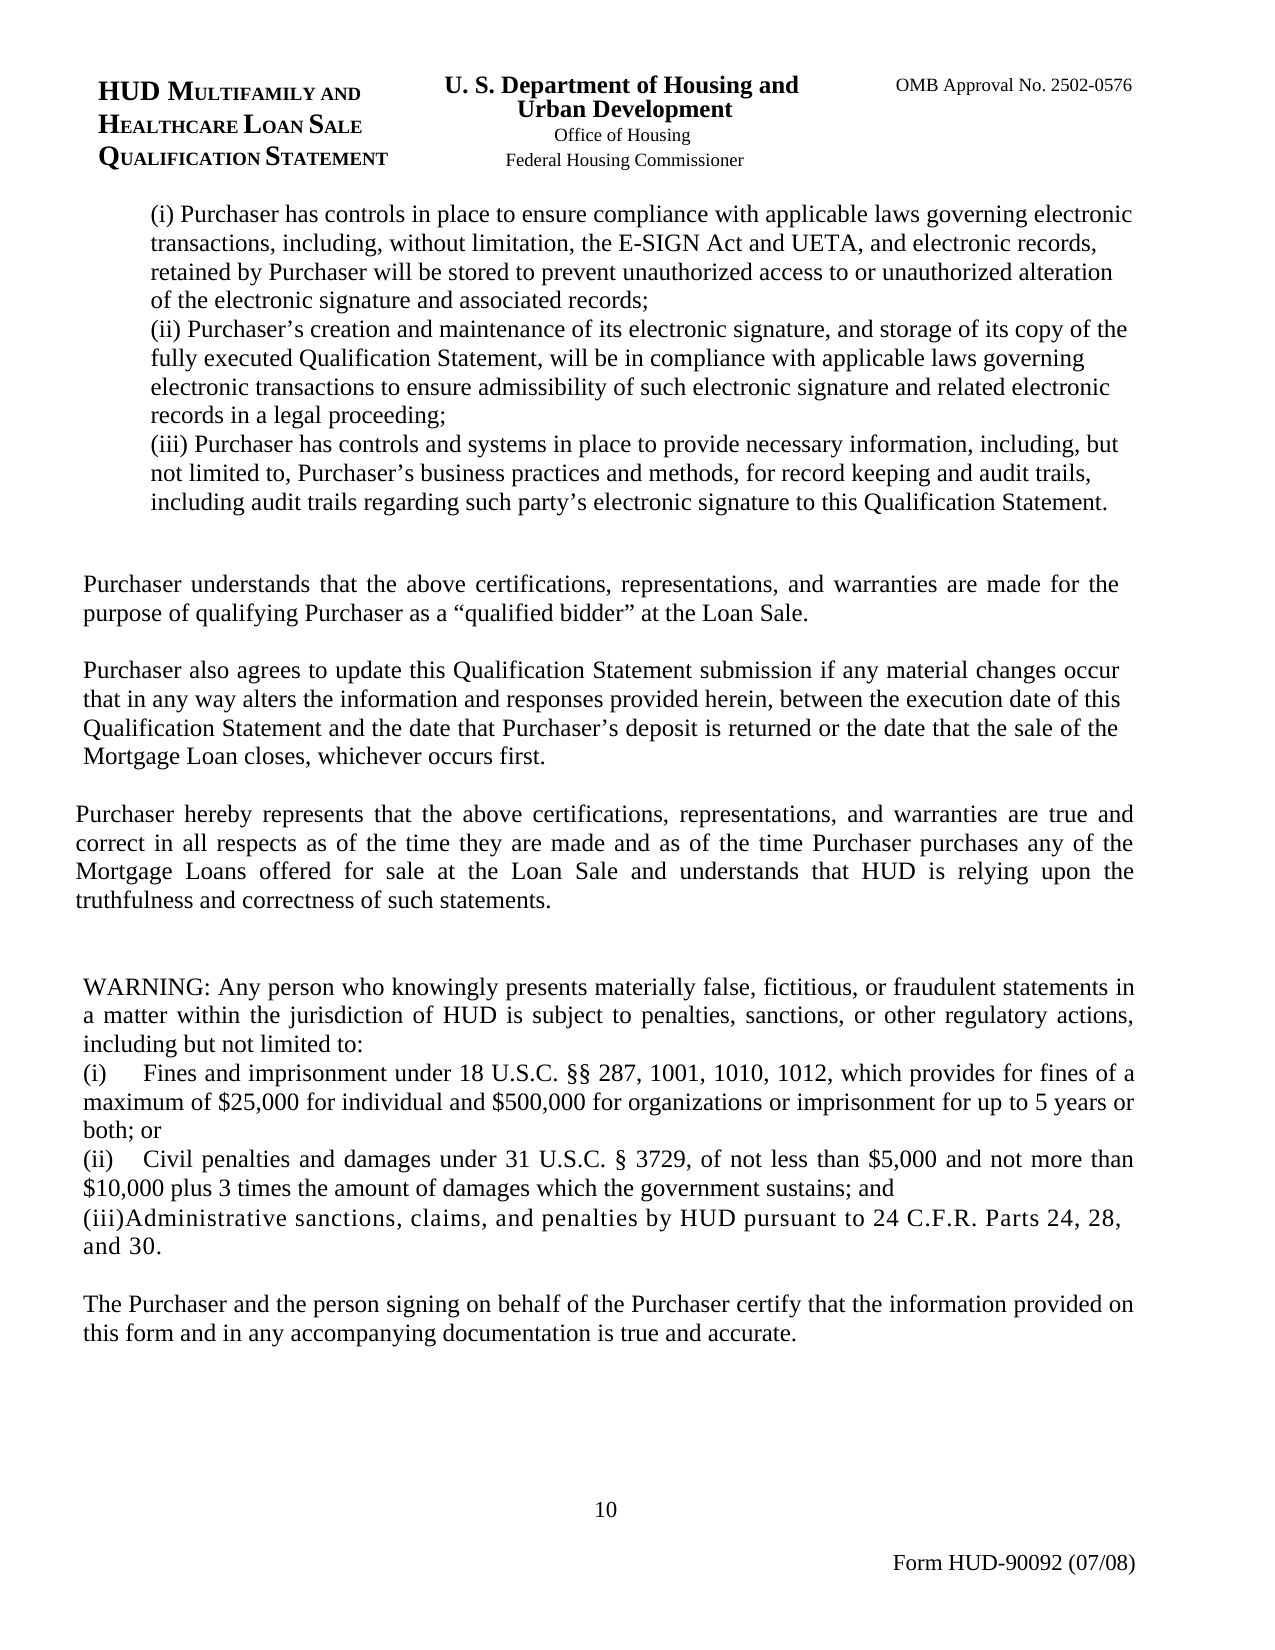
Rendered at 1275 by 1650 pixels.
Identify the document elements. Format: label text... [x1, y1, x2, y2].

text The Purchaser and the person signing on behalf of the Purchaser certify that the information provided on this form and in any accompanying documentation is true and accurate. [83, 1289, 1136, 1347]
text (iii) Purchaser has controls and systems in place to provide necessary information, including, but not limited to, Purchaser’s business practices and methods, for record keeping and audit trails, including audit trails regarding such party’s electronic signature to this Qualification Statement. [150, 429, 1136, 516]
text WARNING: Any person who knowingly presents materially false, fictitious, or fraudulent statements in a matter within the jurisdiction of HUD is subject to penalties, sanctions, or other regulatory actions, including but not limited to: [83, 972, 1136, 1058]
text Purchaser hereby represents that the above certifications, representations, and warranties are true and correct in all respects as of the time they are made and as of the time Purchaser purchases any of the Mortgage Loans offered for sale at the Loan Sale and understands that HUD is relying upon the truthfulness and correctness of such statements. [75, 799, 1136, 914]
text Purchaser understands that the above certifications, representations, and warranties are made for the purpose of qualifying Purchaser as a “qualified bidder” at the Loan Sale. [83, 569, 1121, 627]
text Purchaser also agrees to update this Qualification Statement submission if any material changes occur that in any way alters the information and responses provided herein, between the execution date of this Qualification Statement and the date that Purchaser’s deposit is returned or the date that the sale of the Mortgage Loan closes, whichever occurs first. [83, 656, 1121, 771]
text (ii) Purchaser’s creation and maintenance of its electronic signature, and storage of its copy of the fully executed Qualification Statement, will be in compliance with applicable laws governing electronic transactions to ensure admissibility of such electronic signature and related electronic records in a legal proceeding; [150, 314, 1136, 429]
list Fines and imprisonment under 18 U.S.C. §§ 287, 1001, 1010, 1012, which provides for fines of a maximum of $25,000 for individual and $500,000 for organizations or imprisonment for up to 5 years or both; or [83, 1058, 1136, 1145]
text (i) Purchaser has controls in place to ensure compliance with applicable laws governing electronic transactions, including, without limitation, the E-SIGN Act and UETA, and electronic records, retained by Purchaser will be stored to prevent unauthorized access to or unauthorized alteration of the electronic signature and associated records; [150, 199, 1136, 314]
text (iii)Administrative sanctions, claims, and penalties by HUD pursuant to 24 C.F.R. Parts 24, 28, and 30. [83, 1203, 1136, 1261]
list Civil penalties and damages under 31 U.S.C. § 3729, of not less than $5,000 and not more than $10,000 plus 3 times the amount of damages which the government sustains; and [83, 1145, 1136, 1203]
